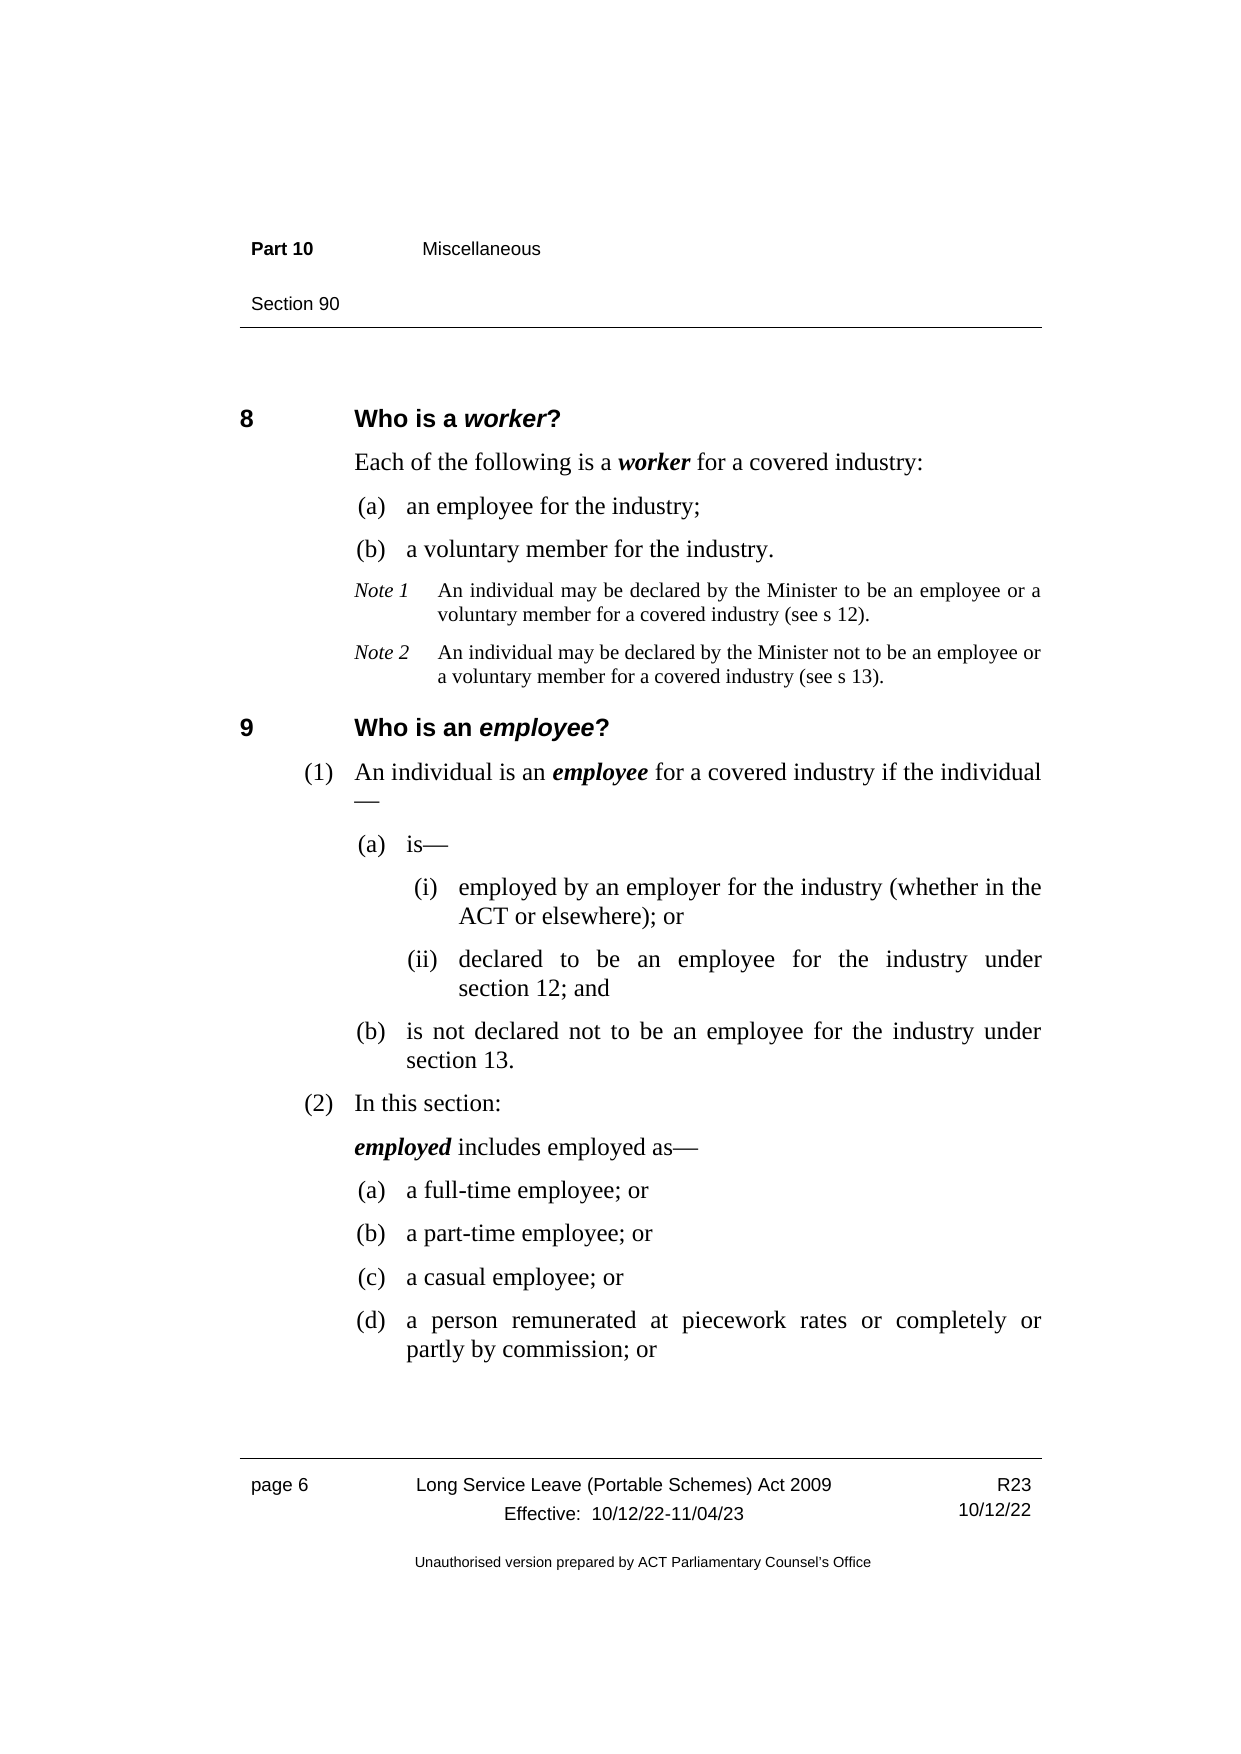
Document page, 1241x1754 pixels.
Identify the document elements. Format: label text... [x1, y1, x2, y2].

text Note 1 An individual may be declared by the Minister to be an employee or a voluntary member for a covered industry (see s 12). [354, 577, 1042, 626]
text (2) In this section: [239, 1088, 1042, 1117]
text (b) a voluntary member for the industry. [239, 534, 1042, 563]
text (b) is not declared not to be an employee for the industry under section 13. [239, 1016, 1042, 1074]
text (a) is— [239, 829, 1042, 857]
text (d) a person remunerated at piecework rates or completely or partly by commission; or [239, 1305, 1042, 1362]
text Note 2 An individual may be declared by the Minister not to be an employee or a voluntary member for a covered industry (see s 13). [354, 640, 1042, 688]
text (b) a part-time employee; or [239, 1218, 1042, 1247]
list employed includes employed as— [354, 1132, 1042, 1160]
text (ii) declared to be an employee for the industry under section 12; and [239, 944, 1042, 1002]
text (a) a full-time employee; or [239, 1175, 1042, 1204]
text (i) employed by an employer for the industry (whether in the ACT or elsewhere); or [239, 872, 1042, 929]
text (1) An individual is an employee for a covered industry if the individual— [239, 757, 1042, 814]
text 9 Who is an employee? [239, 713, 1042, 742]
text Each of the following is a worker for a covered industry: [354, 447, 1042, 476]
text (c) a casual employee; or [239, 1262, 1042, 1290]
text 8 Who is a worker? [239, 404, 1042, 433]
text (a) an employee for the industry; [239, 491, 1042, 519]
